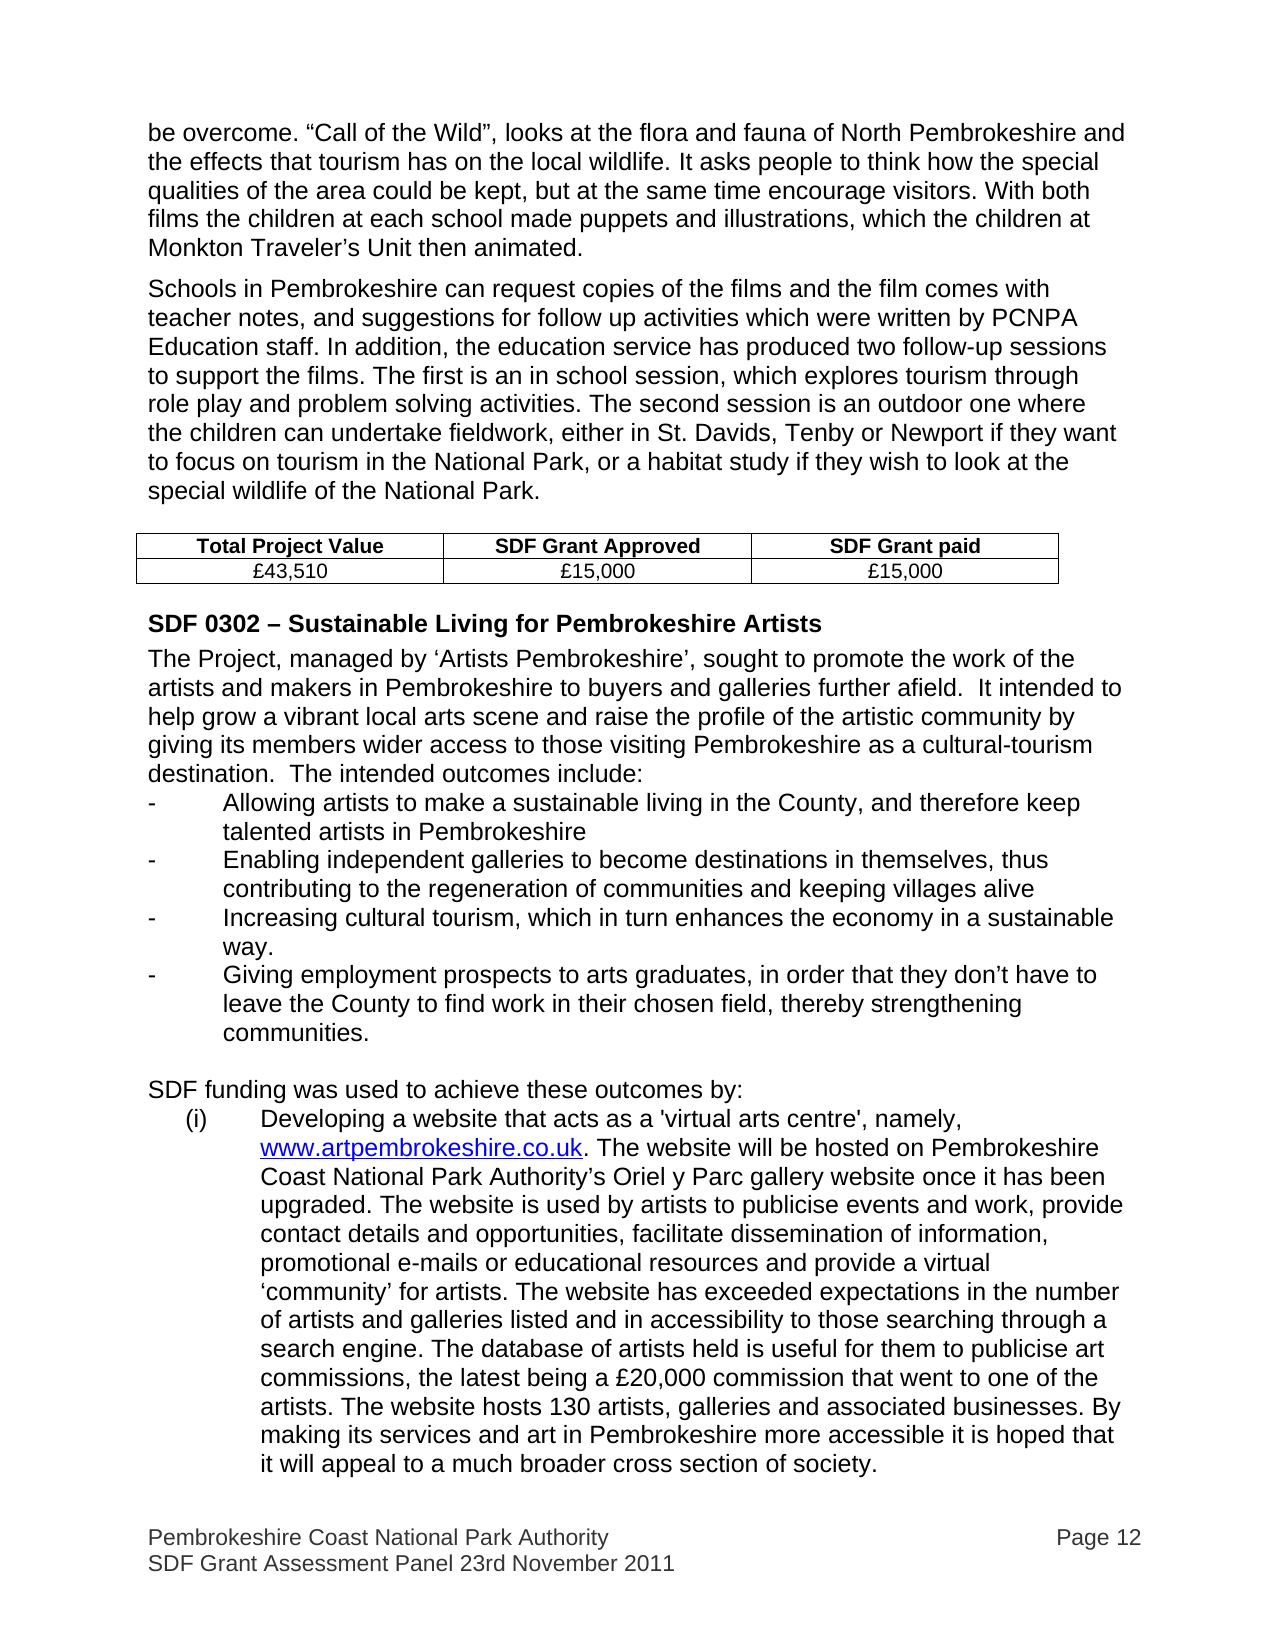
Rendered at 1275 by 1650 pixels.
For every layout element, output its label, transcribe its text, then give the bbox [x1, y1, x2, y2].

table_cell £15,000 [444, 559, 751, 583]
list Developing a website that acts as a 'virtual arts centre', namely, www.artpembrokeshire.co.uk. The website will be hosted on Pembrokeshire Coast National Park Authority’s Oriel y Parc gallery website once it has been upgraded. The website is used by artists to publicise events and work, provide contact details and opportunities, facilitate dissemination of information, promotional e-mails or educational resources and provide a virtual ‘community’ for artists. The website has exceeded expectations in the number of artists and galleries listed and in accessibility to those searching through a search engine. The database of artists held is useful for them to publicise art commissions, the latest being a £20,000 commission that went to one of the artists. The website hosts 130 artists, galleries and associated businesses. By making its services and art in Pembrokeshire more accessible it is hoped that it will appeal to a much broader cross section of society. [185, 1104, 1127, 1478]
table_header SDF Grant Approved [444, 534, 751, 558]
text - Giving employment prospects to arts graduates, in order that they don’t have to leave the County to find work in their chosen field, thereby strengthening communities. [148, 960, 1127, 1047]
text - Increasing cultural tourism, which in turn enhances the economy in a sustainable way. [148, 903, 1127, 960]
subtitle SDF 0302 – Sustainable Living for Pembrokeshire Artists [148, 609, 1127, 638]
table_header Total Project Value [137, 534, 443, 558]
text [148, 118, 1127, 262]
text SDF funding was used to achieve these outcomes by: [148, 1075, 1127, 1104]
text Schools in Pembrokeshire can request copies of the films and the film comes with teacher notes, and suggestions for follow up activities which were written by PCNPA Education staff. In addition, the education service has produced two follow-up sessions to support the films. The first is an in school session, which explores tourism through role play and problem solving activities. The second session is an outdoor one where the children can undertake fieldwork, either in St. Davids, Tenby or Newport if they want to focus on tourism in the National Park, or a habitat study if they wish to look at the special wildlife of the National Park. [148, 274, 1127, 504]
table_header SDF Grant paid [752, 534, 1058, 558]
text The Project, managed by ‘Artists Pembrokeshire’, sought to promote the work of the artists and makers in Pembrokeshire to buyers and galleries further afield. It intended to help grow a vibrant local arts scene and raise the profile of the artistic community by giving its members wider access to those visiting Pembrokeshire as a cultural-tourism destination. The intended outcomes include: [148, 644, 1127, 788]
text - Enabling independent galleries to become destinations in themselves, thus contributing to the regeneration of communities and keeping villages alive [148, 845, 1127, 903]
table_cell £43,510 [137, 559, 443, 583]
table_cell £15,000 [752, 559, 1058, 583]
text - Allowing artists to make a sustainable living in the County, and therefore keep talented artists in Pembrokeshire [148, 788, 1127, 845]
